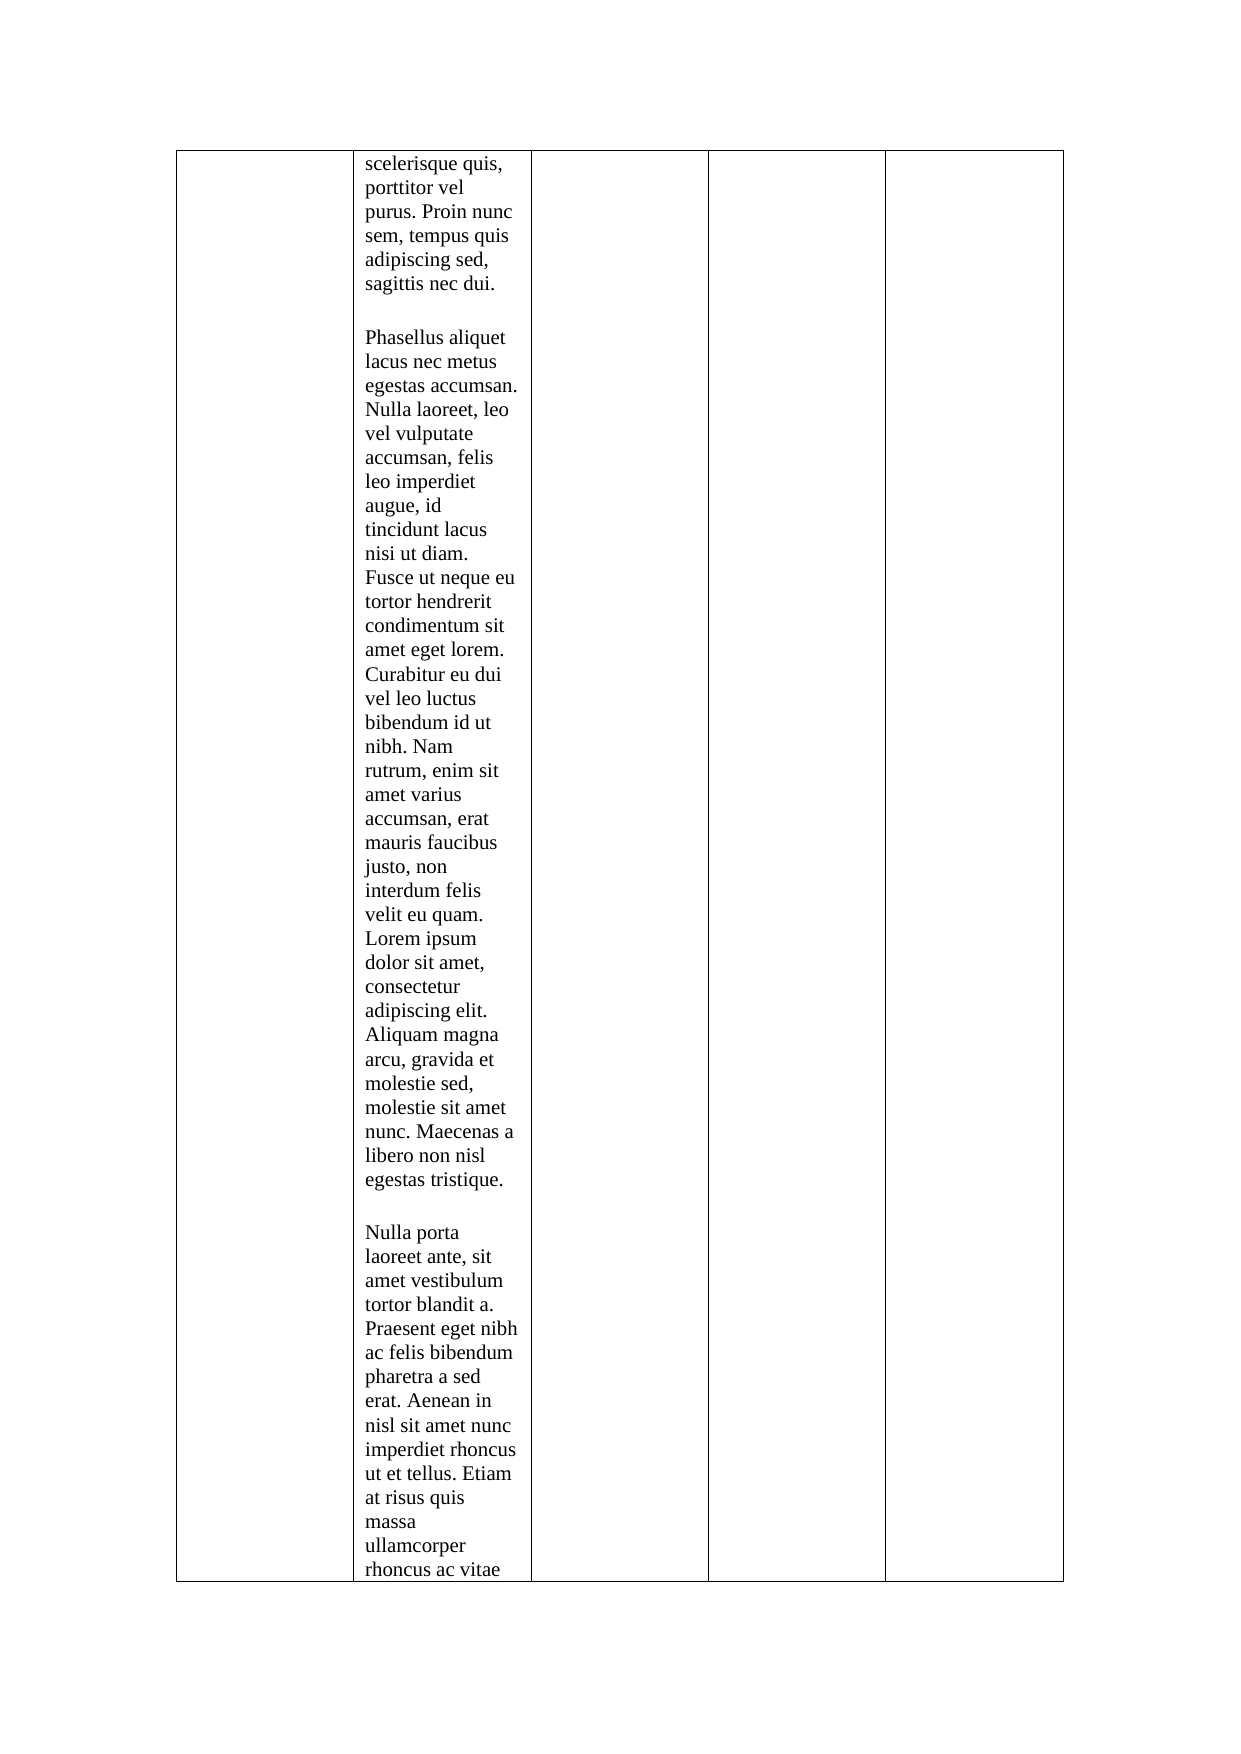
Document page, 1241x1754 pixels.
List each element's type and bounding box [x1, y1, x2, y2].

table_cell [177, 151, 353, 1581]
table_cell [532, 151, 708, 1581]
table_cell [354, 151, 531, 1581]
table_cell [709, 151, 885, 1581]
table_cell [886, 151, 1063, 1581]
